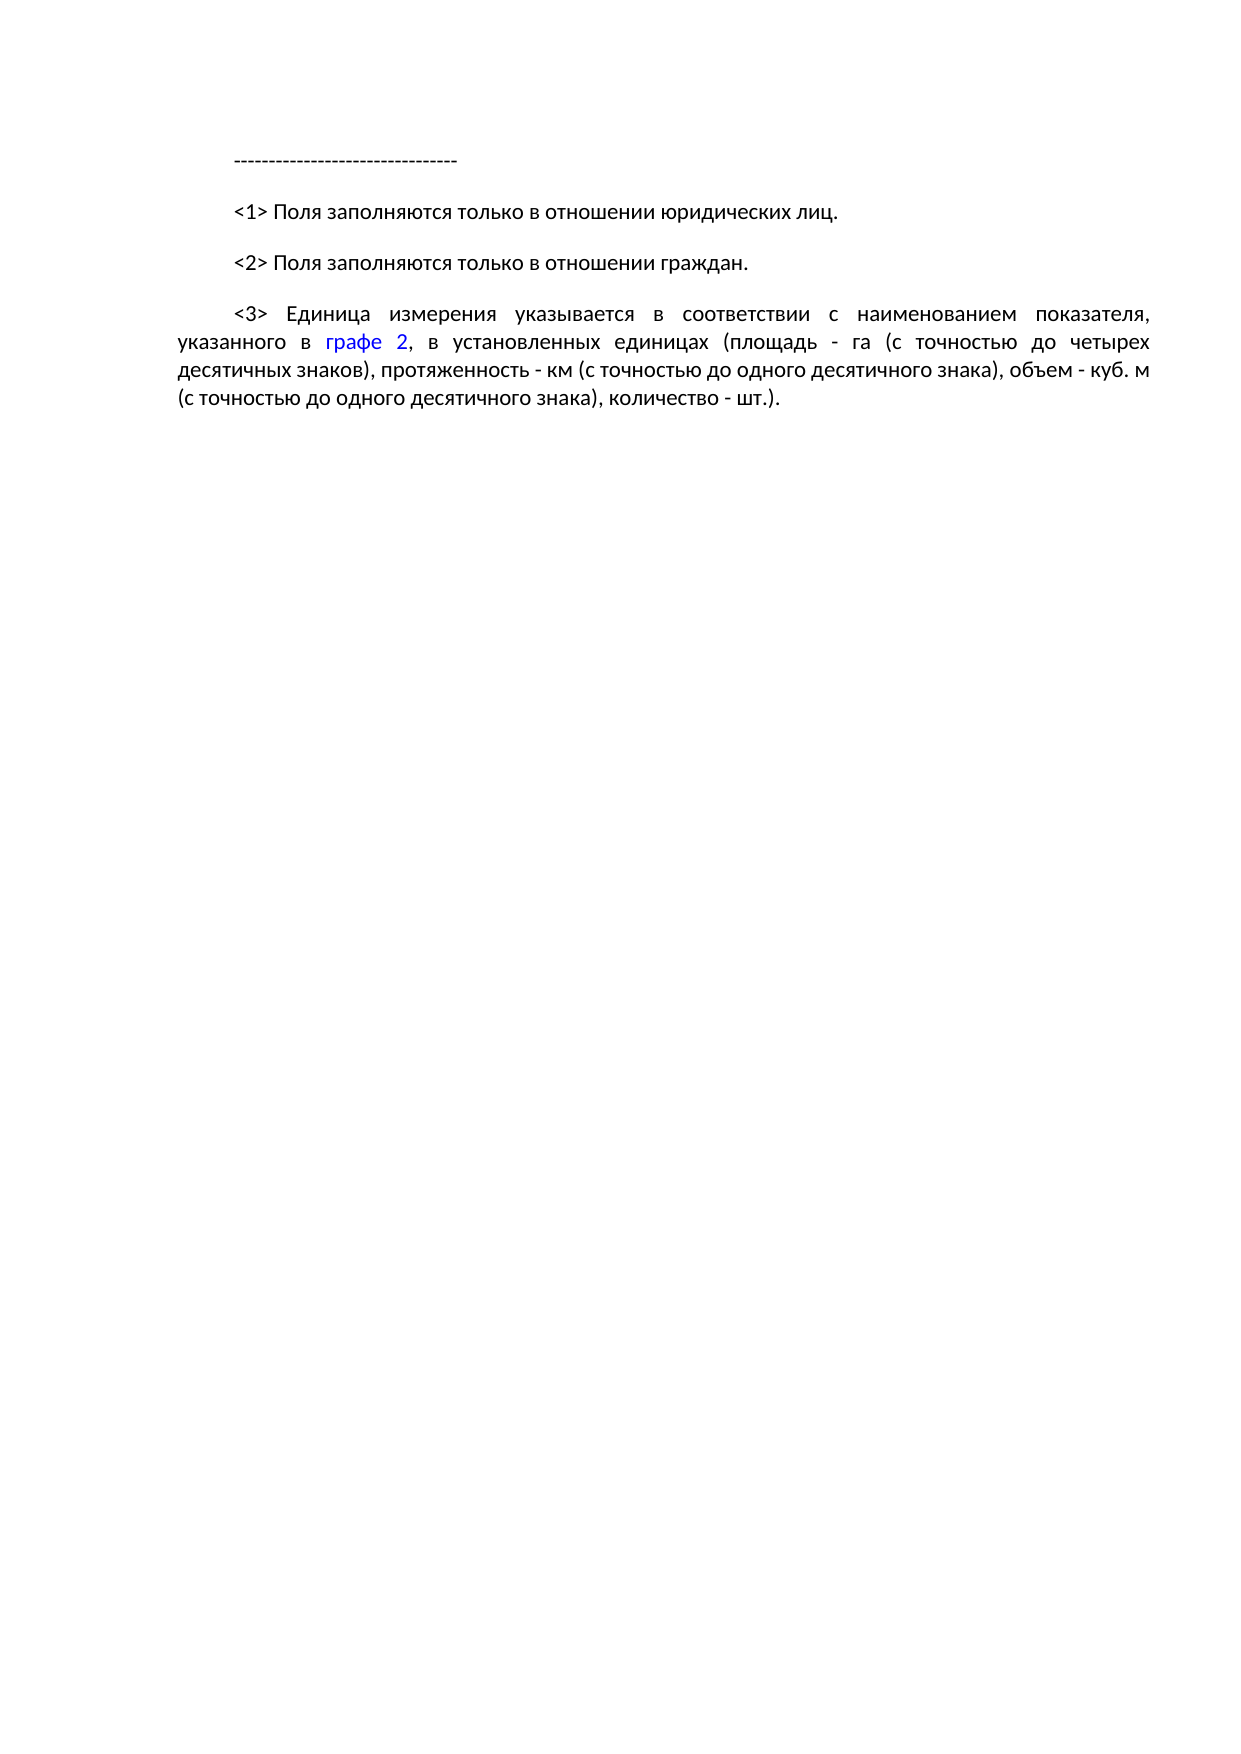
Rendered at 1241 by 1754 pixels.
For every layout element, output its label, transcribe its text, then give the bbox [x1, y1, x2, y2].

text <1> Поля заполняются только в отношении юридических лиц. [177, 197, 1152, 225]
text -------------------------------- [177, 146, 1152, 174]
text <2> Поля заполняются только в отношении граждан. [177, 248, 1152, 276]
text <3> Единица измерения указывается в соответствии с наименованием показателя, указанного в графе 2, в установленных единицах (площадь - га (с точностью до четырех десятичных знаков), протяженность - км (с точностью до одного десятичного знака), объем - куб. м (с точностью до одного десятичного знака), количество - шт.). [177, 299, 1152, 411]
